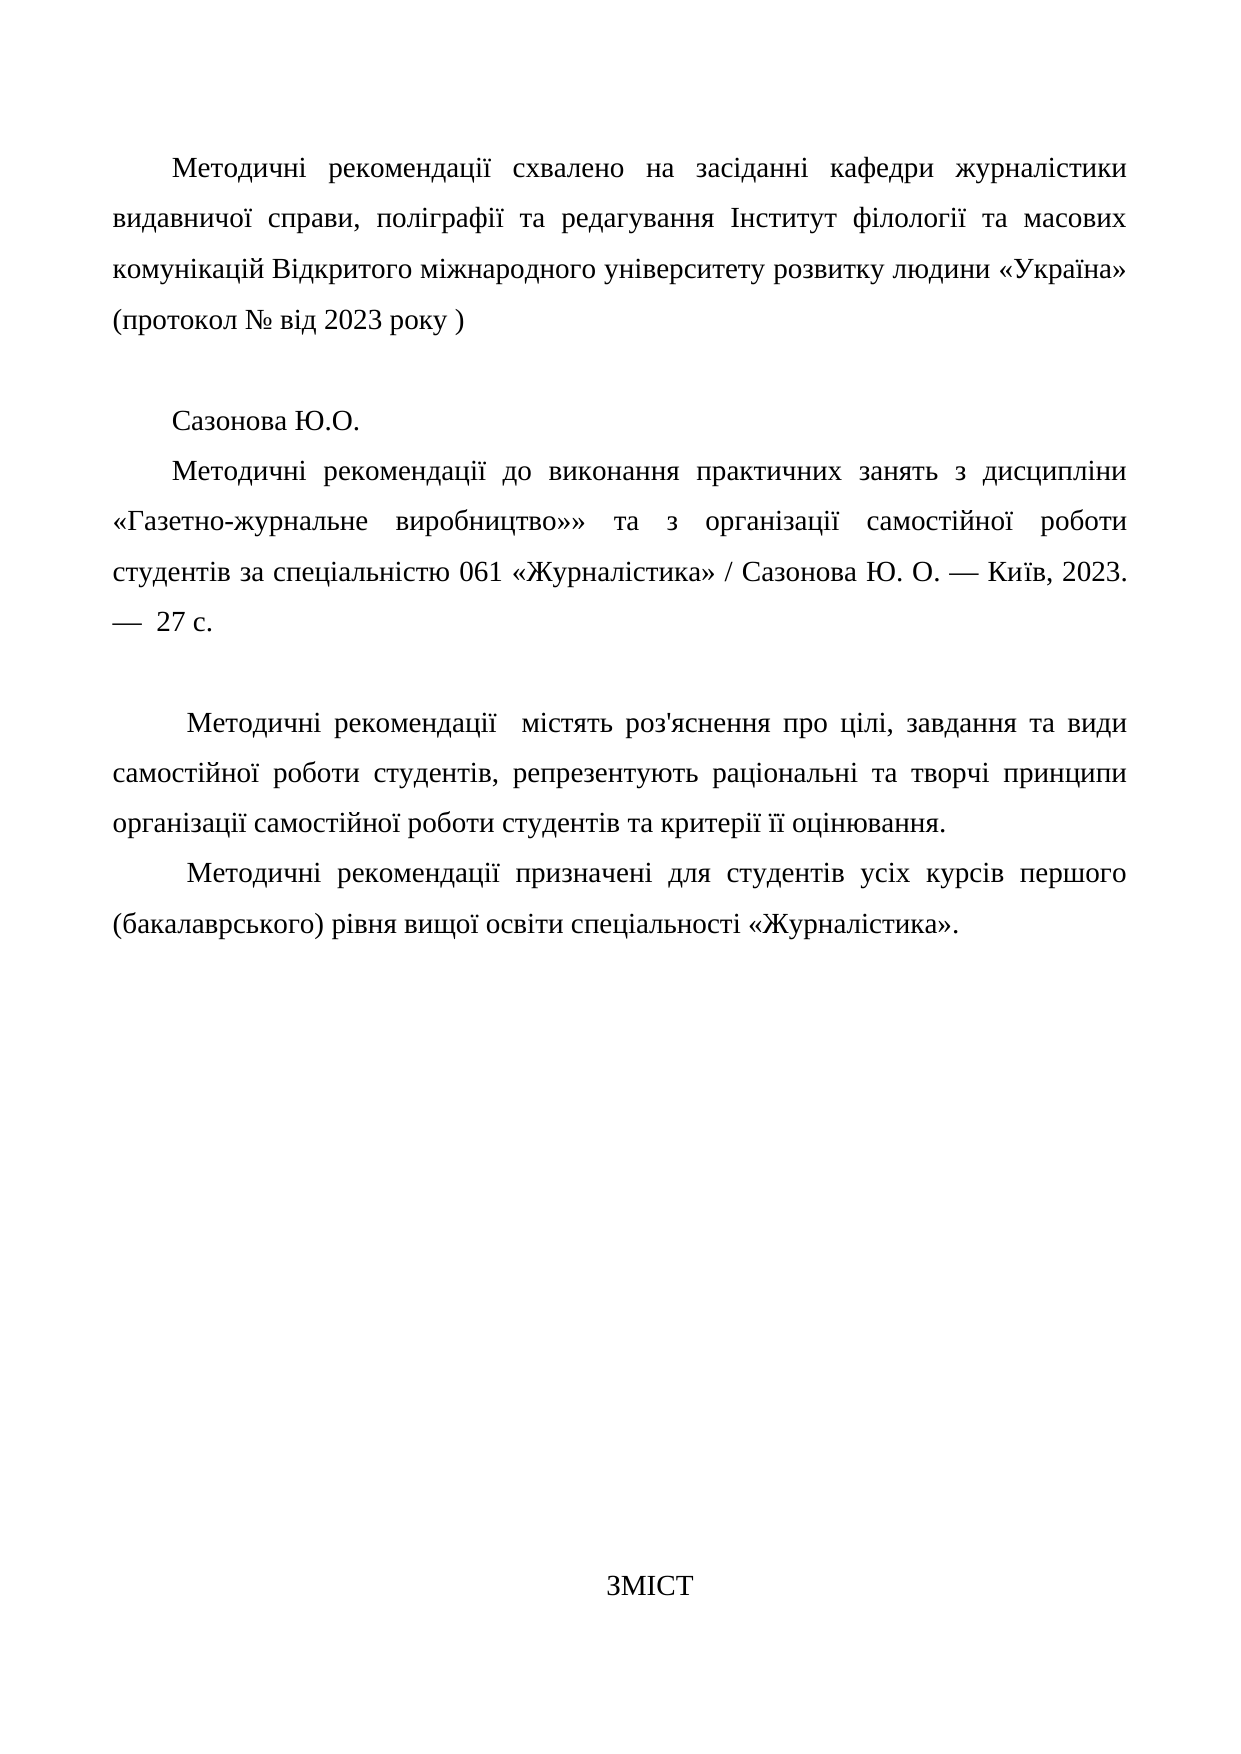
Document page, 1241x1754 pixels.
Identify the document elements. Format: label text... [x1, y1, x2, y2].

text Сазонова Ю.О. [112, 403, 1128, 436]
text Методичні рекомендації до виконання практичних занять з дисципліни «Газетно-журнальне виробництво»» та з організації самостійної роботи студентів за спеціальністю 061 «Журналістика» / Сазонова Ю. О. — Київ, 2023. — 27 с. [112, 453, 1128, 638]
text Методичні рекомендації містять роз'яснення про цілі, завдання та види самостійної роботи студентів, репрезентують раціональні та творчі принципи організації самостійної роботи студентів та критерії її оцінювання. [112, 705, 1128, 839]
text ЗМІСТ [112, 1568, 1128, 1602]
text Методичні рекомендації схвалено на засіданні кафедри журналістики видавничої справи, поліграфії та редагування Інститут філології та масових комунікацій Відкритого міжнародного університету розвитку людини «Україна» (протокол № від 2023 року ) [112, 150, 1128, 336]
text Методичні рекомендації призначені для студентів усіх курсів першого (бакалаврського) рівня вищої освіти спеціальності «Журналістика». [112, 856, 1128, 939]
